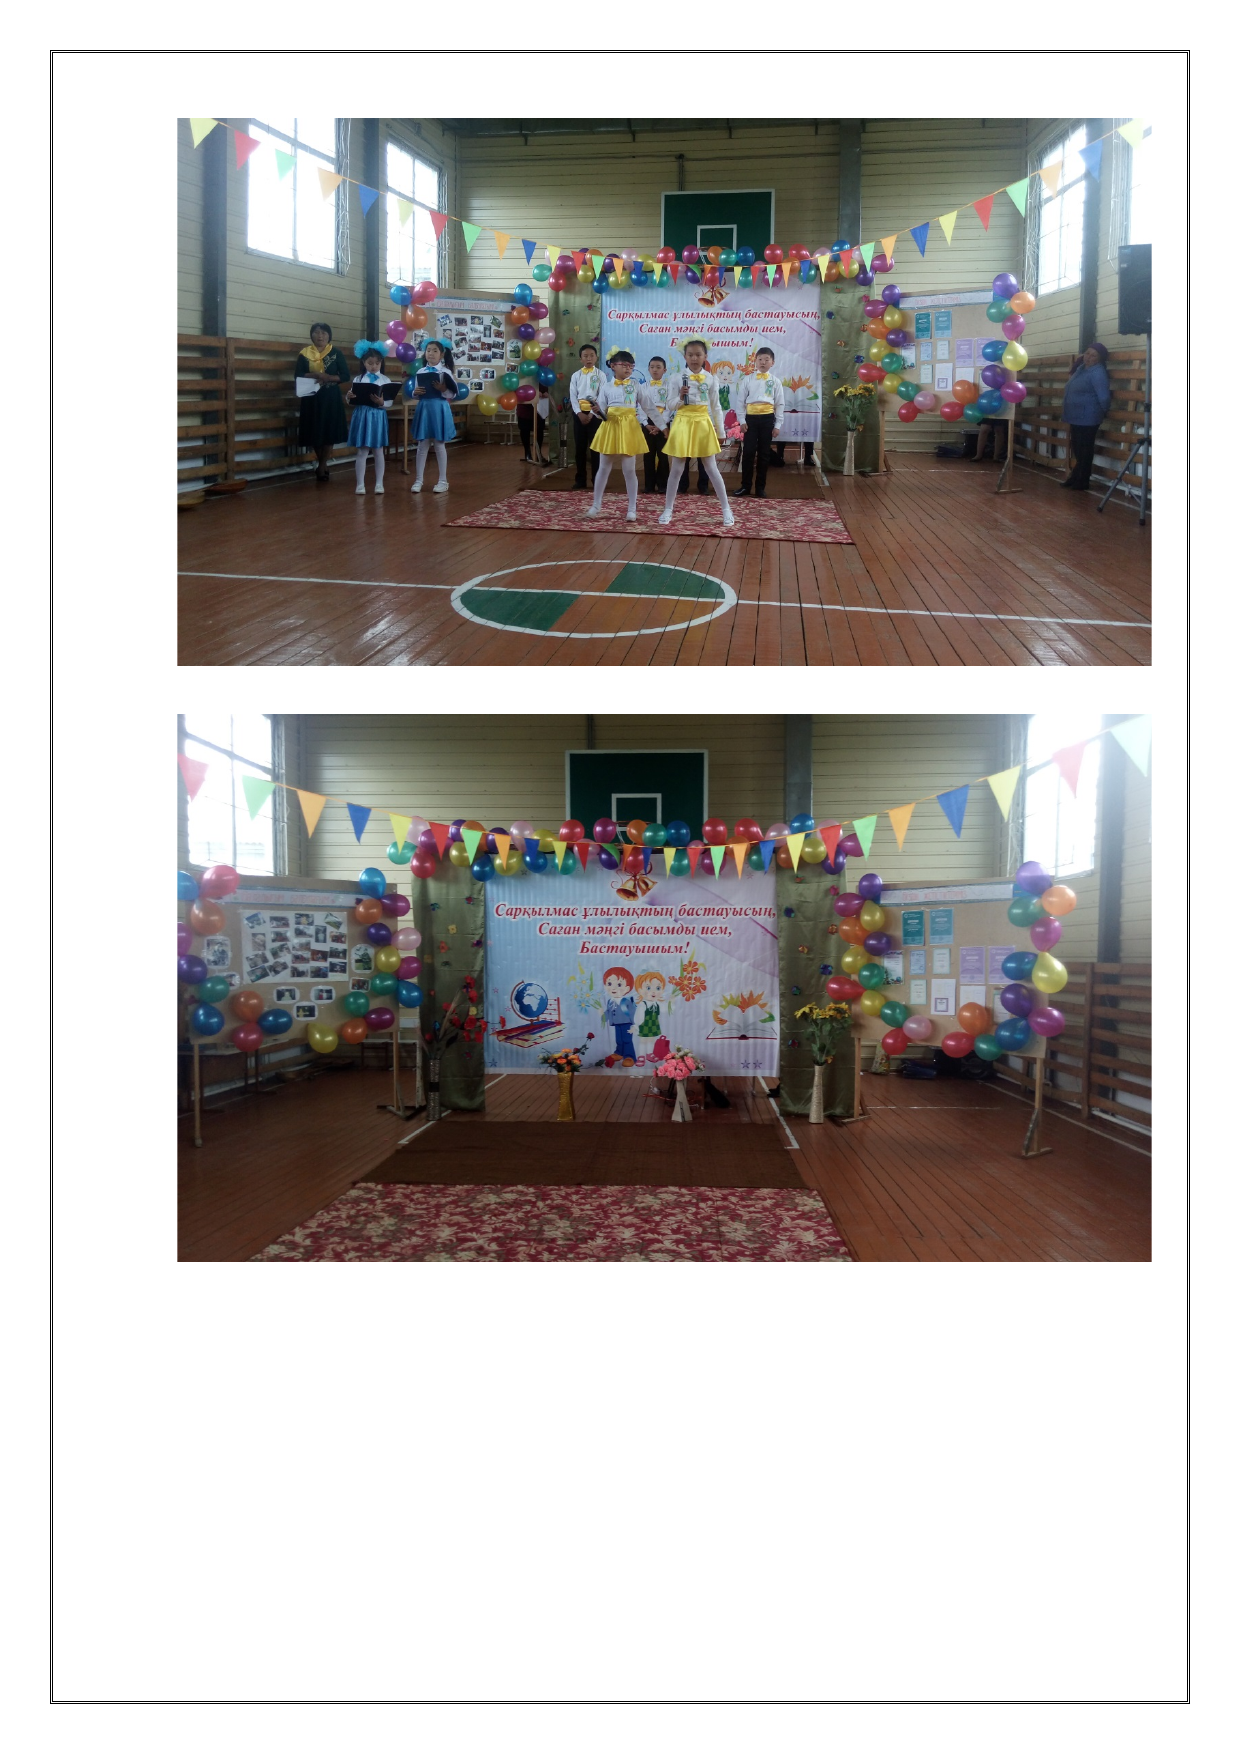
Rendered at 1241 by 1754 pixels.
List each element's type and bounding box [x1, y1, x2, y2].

picture [177, 118, 1152, 666]
picture [177, 714, 1152, 1262]
